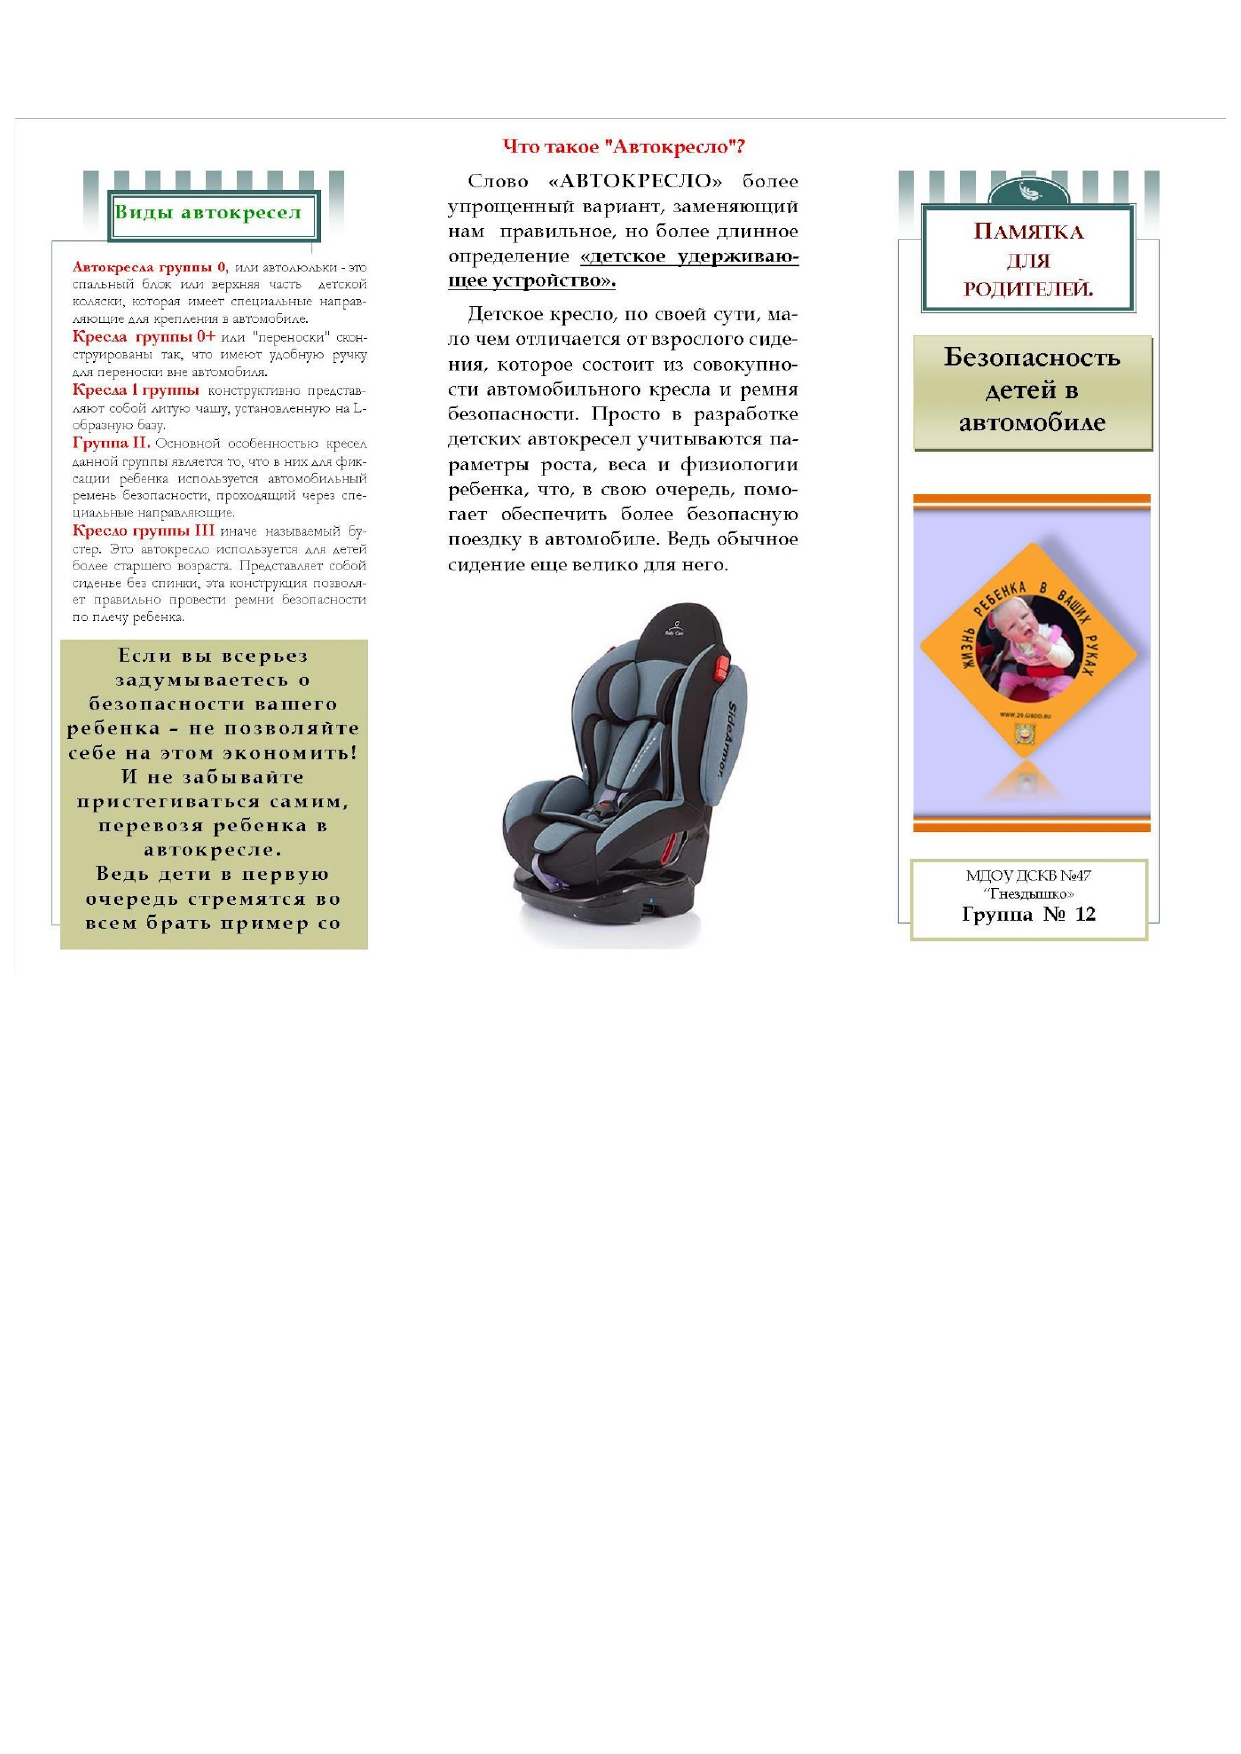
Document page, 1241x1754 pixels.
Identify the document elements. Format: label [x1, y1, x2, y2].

picture [14, 118, 1227, 974]
